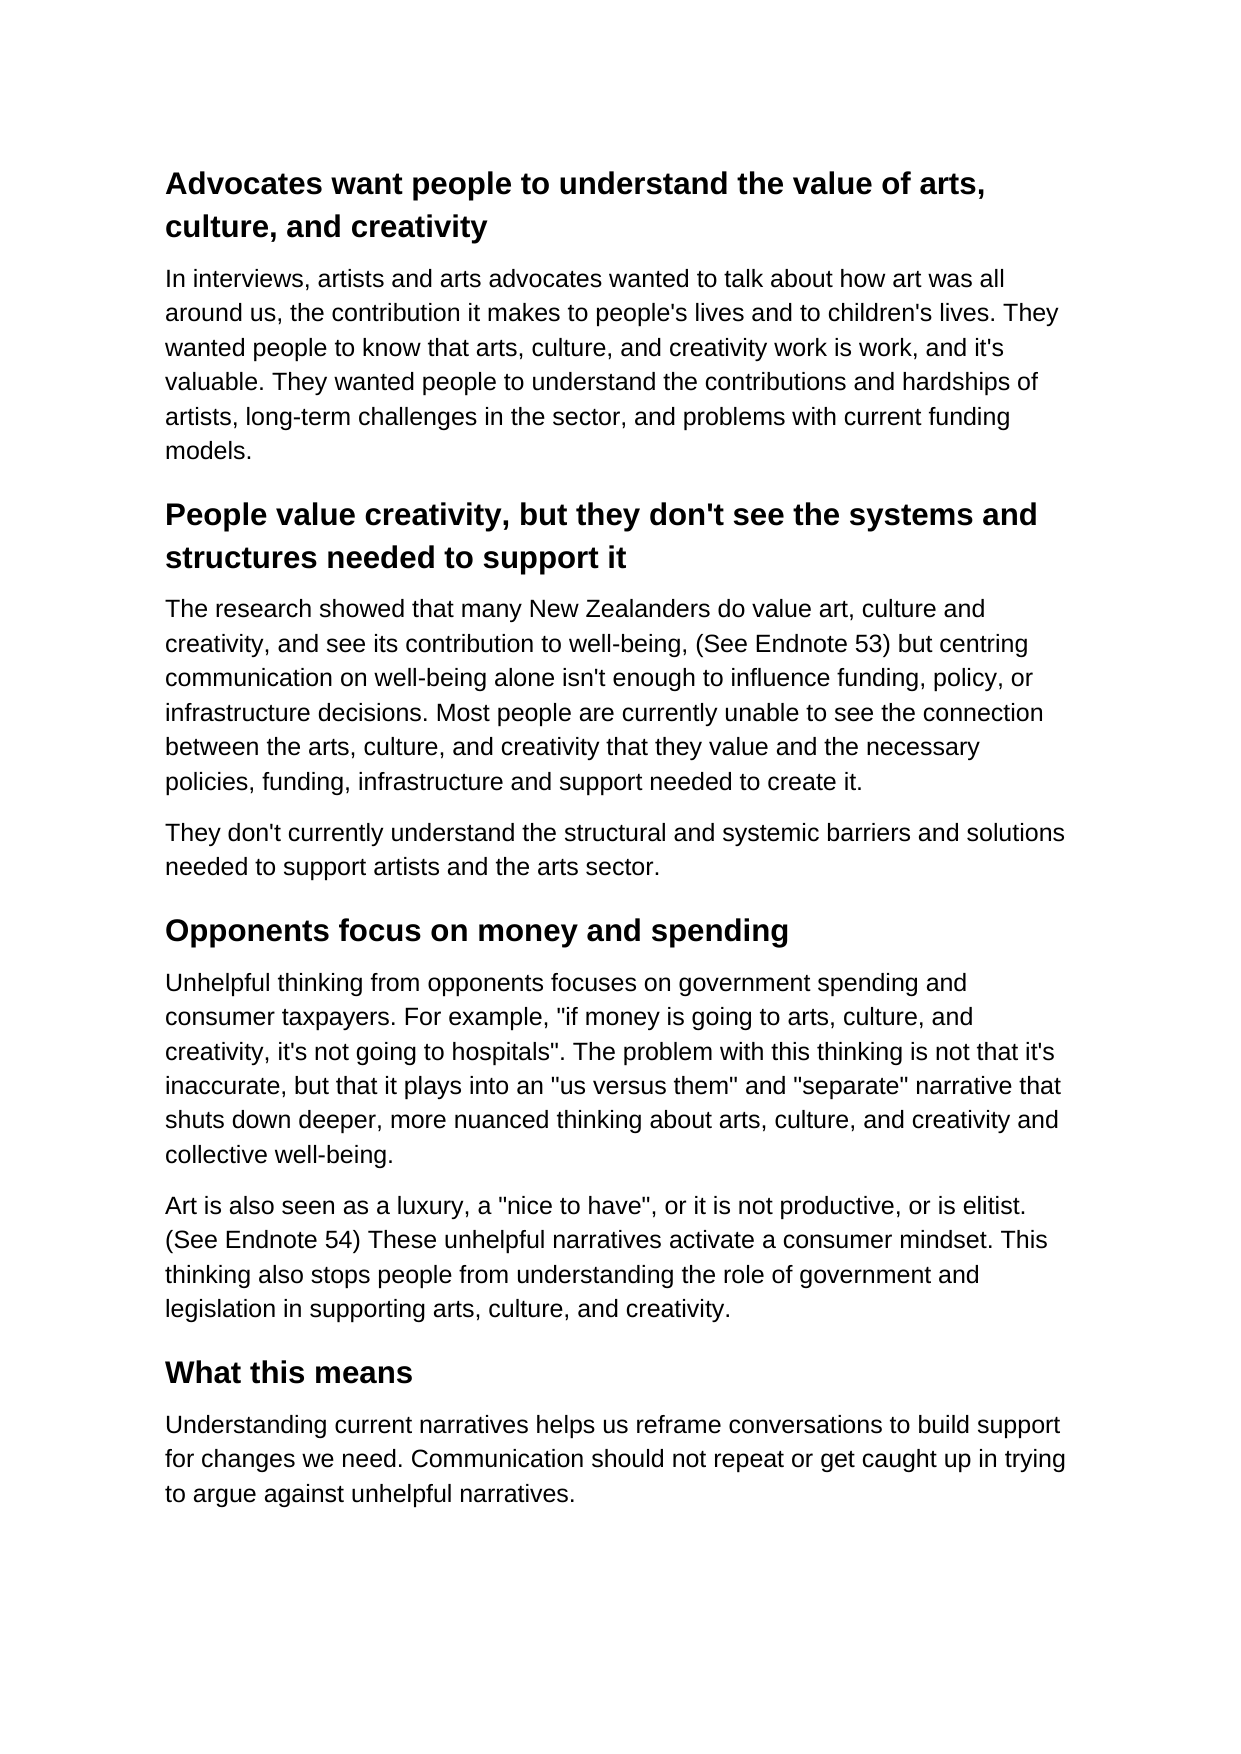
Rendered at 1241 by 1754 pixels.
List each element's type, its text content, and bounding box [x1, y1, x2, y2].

text Understanding current narratives helps us reframe conversations to build support for changes we need. Communication should not repeat or get caught up in trying to argue against unhelpful narratives. [165, 1409, 1075, 1507]
subtitle People value creativity, but they don't see the systems and structures needed to support it [165, 496, 1075, 575]
text In interviews, artists and arts advocates wanted to talk about how art was all around us, the contribution it makes to people's lives and to children's lives. They wanted people to know that arts, culture, and creativity work is work, and it's valuable. They wanted people to understand the contributions and hardships of artists, long-term challenges in the sector, and problems with current funding models. [165, 264, 1075, 465]
subtitle Opponents focus on money and spending [165, 912, 1075, 948]
text The research showed that many New Zealanders do value art, culture and creativity, and see its contribution to well-being, (See Endnote 53) but centring communication on well-being alone isn't enough to influence funding, policy, or infrastructure decisions. Most people are currently unable to see the connection between the arts, culture, and creativity that they value and the necessary policies, funding, infrastructure and support needed to create it. [165, 594, 1075, 796]
text Unhelpful thinking from opponents focuses on government spending and consumer taxpayers. For example, "if money is going to arts, culture, and creativity, it's not going to hospitals". The problem with this thinking is not that it's inaccurate, but that it plays into an "us versus them" and "separate" narrative that shuts down deeper, more nuanced thinking about arts, culture, and creativity and collective well-being. [165, 967, 1075, 1169]
subtitle What this means [165, 1354, 1075, 1390]
text Art is also seen as a luxury, a "nice to have", or it is not productive, or is elitist. (See Endnote 54) These unhelpful narratives activate a consumer mindset. This thinking also stops people from understanding the role of government and legislation in supporting arts, culture, and creativity. [165, 1191, 1075, 1323]
subtitle Advocates want people to understand the value of arts, culture, and creativity [165, 165, 1075, 244]
text They don't currently understand the structural and systemic barriers and solutions needed to support artists and the arts sector. [165, 818, 1075, 881]
